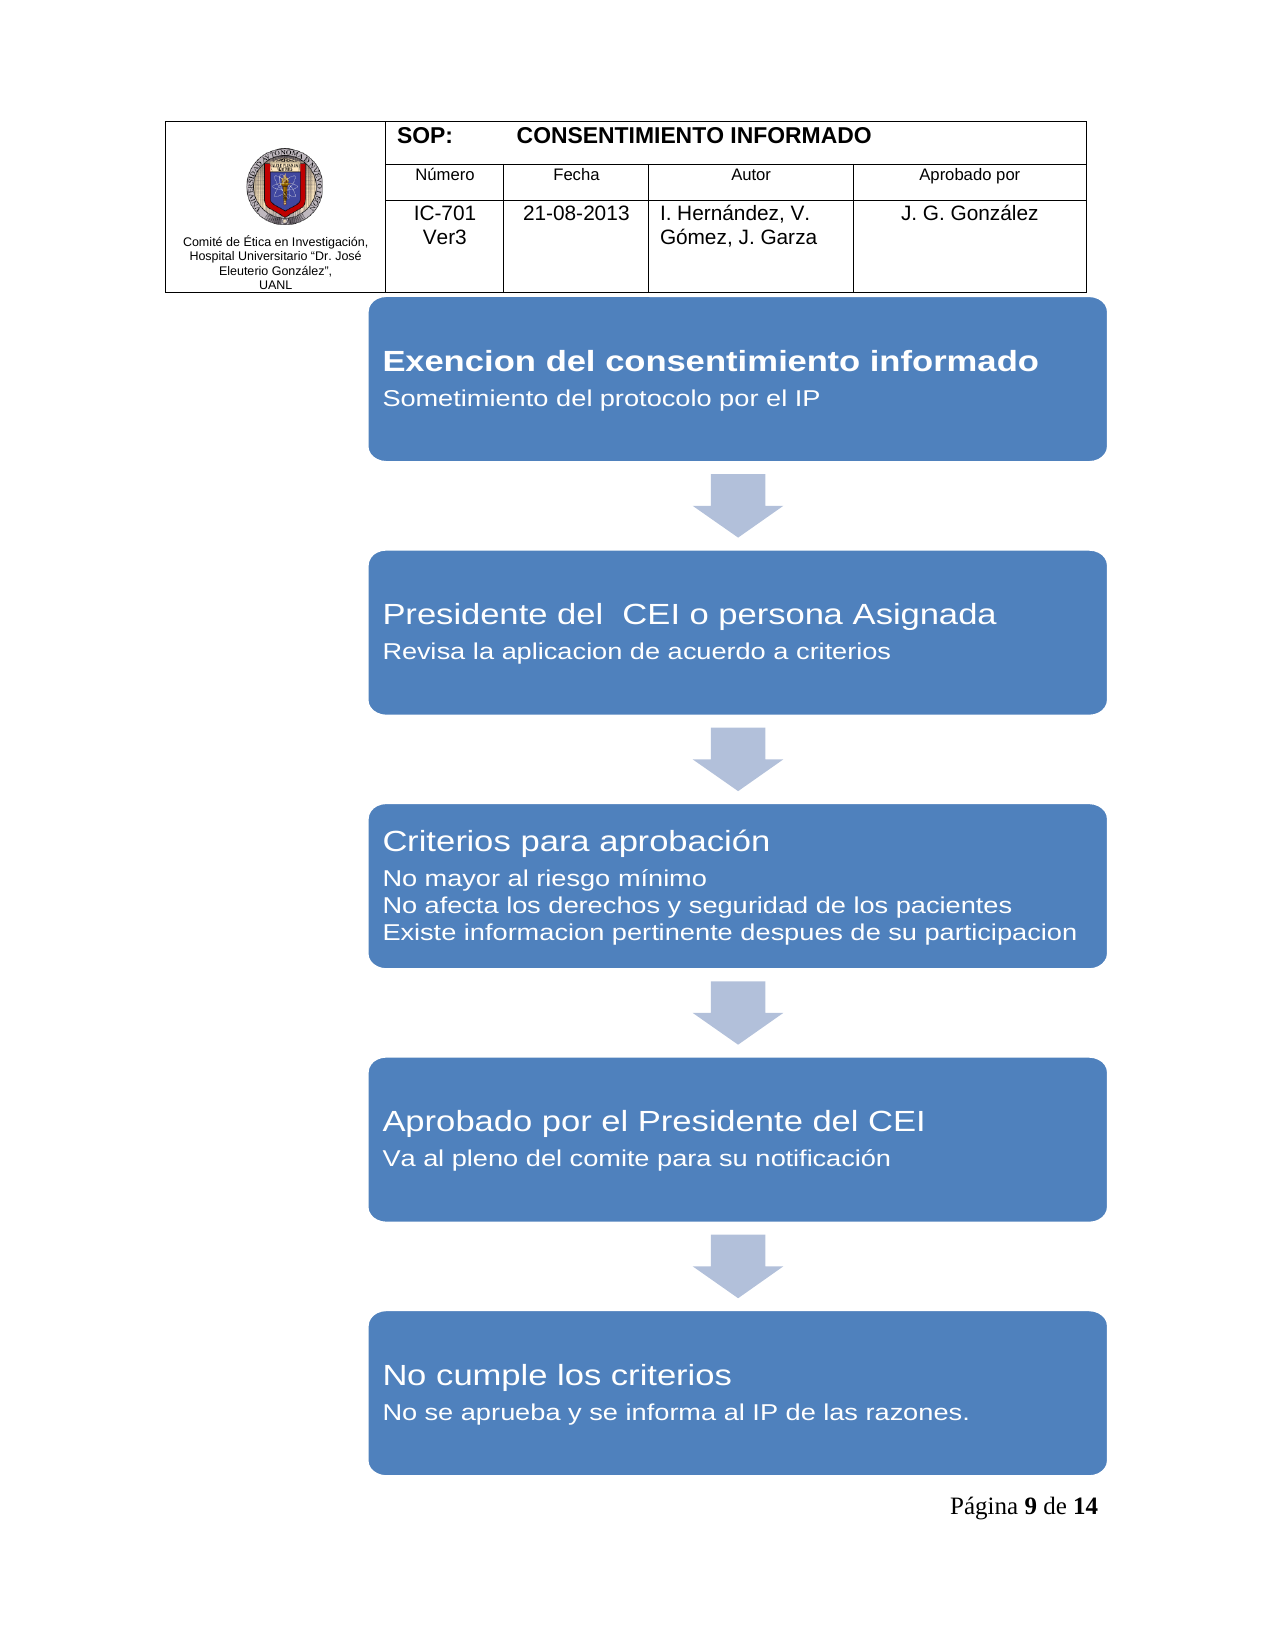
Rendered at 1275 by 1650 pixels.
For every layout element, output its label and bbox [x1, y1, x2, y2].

picture [246, 148, 323, 225]
